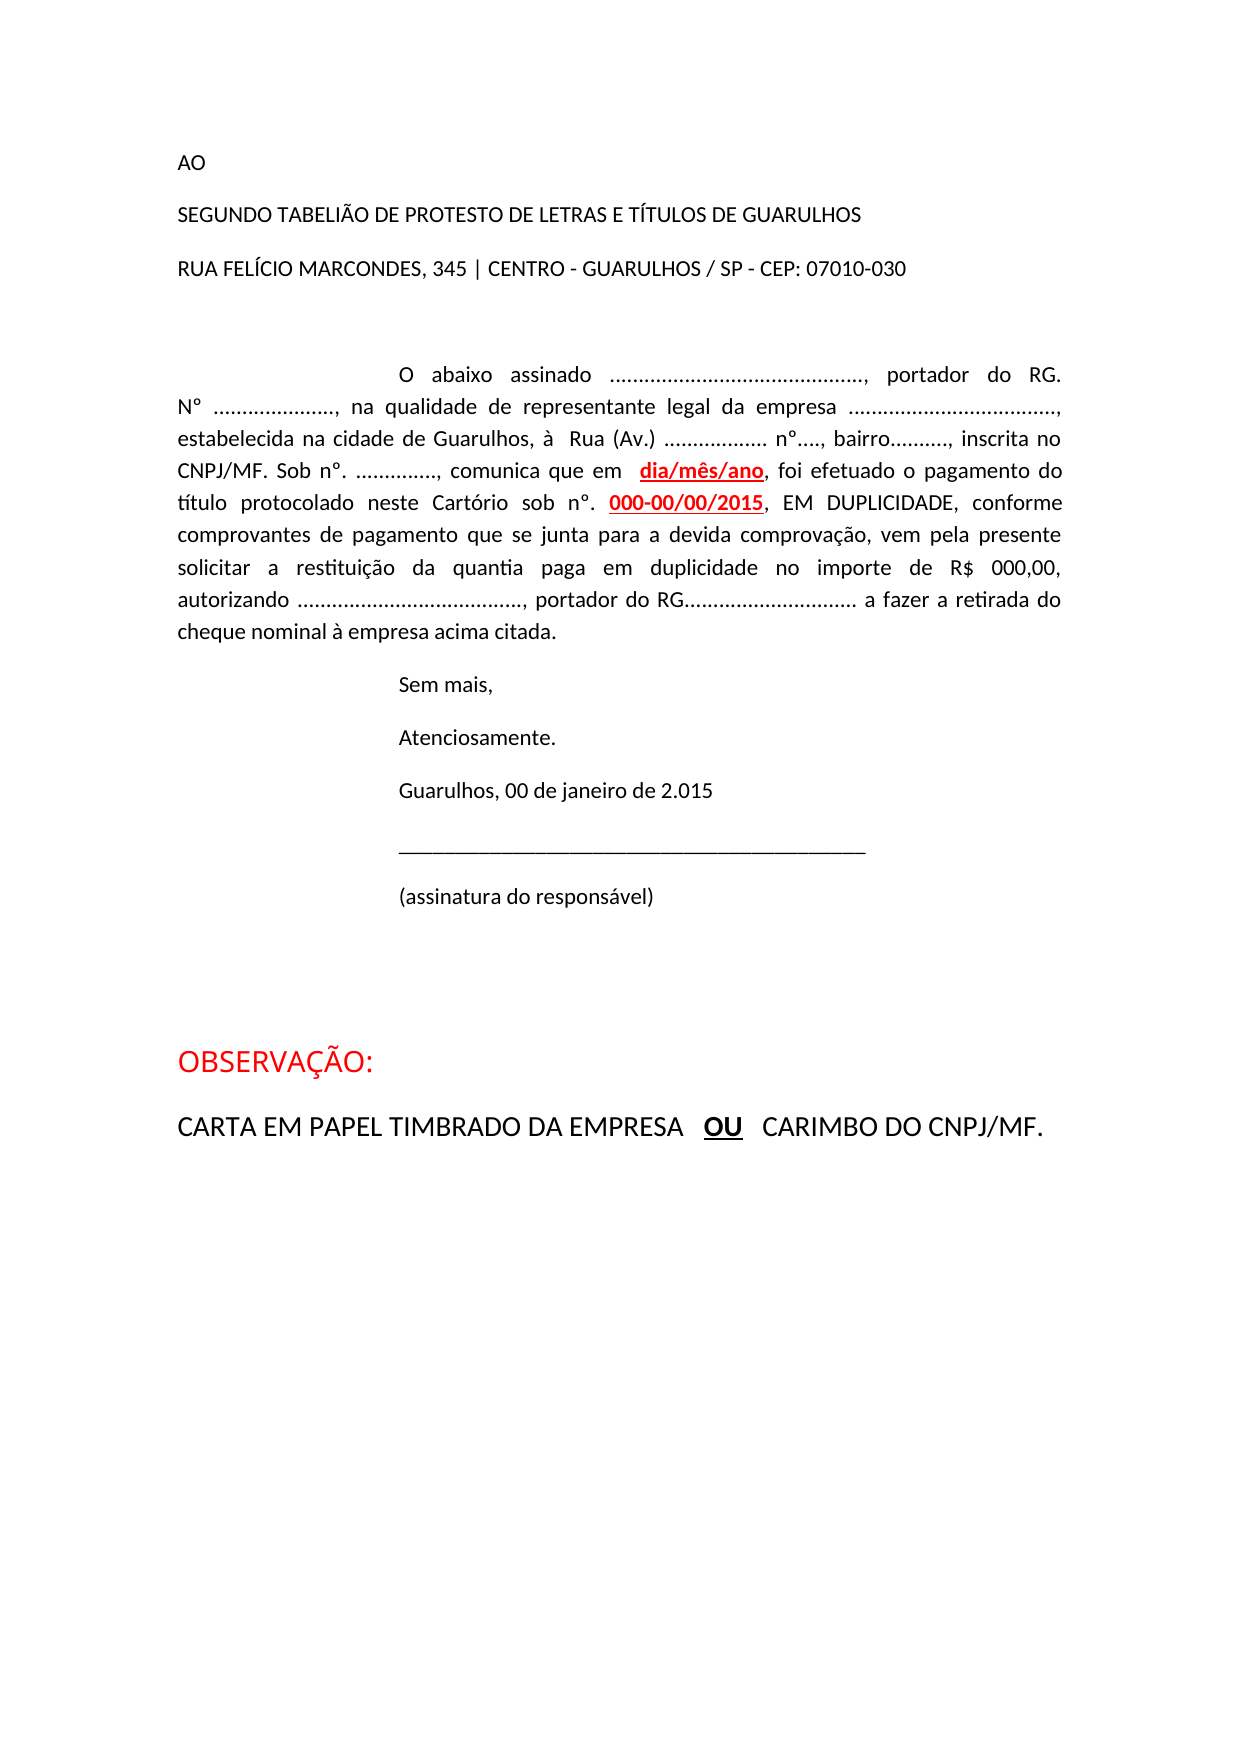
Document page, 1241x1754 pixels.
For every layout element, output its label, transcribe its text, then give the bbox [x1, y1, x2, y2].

text O abaixo assinado ............................................, portador do RG. Nº ....................., na qualidade de representante legal da empresa ...................................., estabelecida na cidade de Guarulhos, à Rua (Av.) .................. nº...., bairro.........., inscrita no CNPJ/MF. Sob nº. .............., comunica que em dia/mês/ano, foi efetuado o pagamento do título protocolado neste Cartório sob nº. 000-00/00/2015, EM DUPLICIDADE, conforme comprovantes de pagamento que se junta para a devida comprovação, vem pela presente solicitar a restituição da quantia paga em duplicidade no importe de R$ 000,00, autorizando ......................................., portador do RG.............................. a fazer a retirada do cheque nominal à empresa acima citada. [177, 360, 1063, 645]
text CARTA EM PAPEL TIMBRADO DA EMPRESA OU CARIMBO DO CNPJ/MF. [177, 1108, 1063, 1143]
text (assinatura do responsável) [177, 882, 1063, 910]
text RUA FELÍCIO MARCONDES, 345 | CENTRO - GUARULHOS / SP - CEP: 07010-030 [177, 254, 1063, 282]
text _________________________________________ [177, 829, 1063, 857]
text AO [177, 148, 1063, 176]
text Guarulhos, 00 de janeiro de 2.015 [177, 776, 1063, 804]
text Sem mais, [177, 670, 1063, 698]
text Atenciosamente. [177, 723, 1063, 751]
text OBSERVAÇÃO: [177, 1041, 1063, 1081]
text SEGUNDO TABELIÃO DE PROTESTO DE LETRAS E TÍTULOS DE GUARULHOS [177, 201, 1063, 229]
